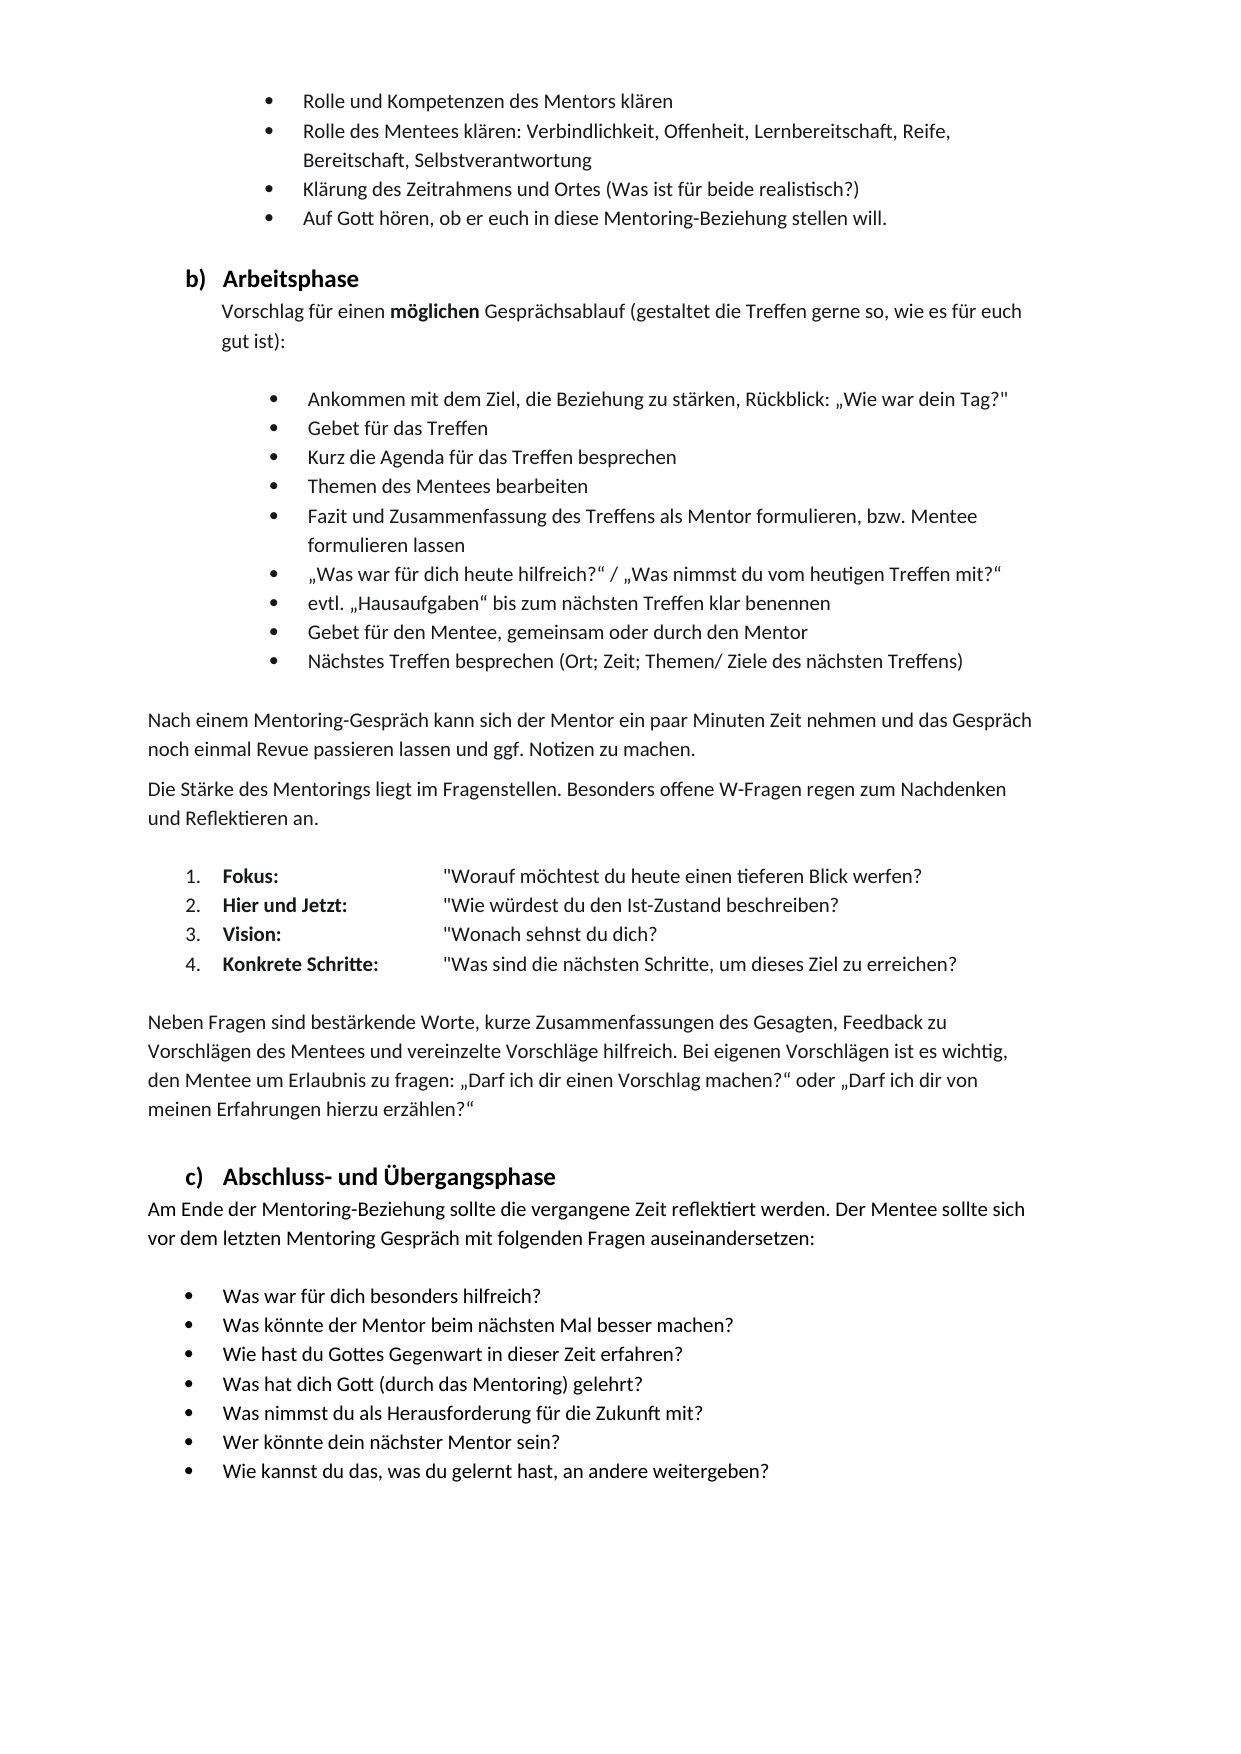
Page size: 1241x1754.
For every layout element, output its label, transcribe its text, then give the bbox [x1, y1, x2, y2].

list Wie kannst du das, was du gelernt hast, an andere weitergeben? [185, 1458, 1034, 1484]
list Nächstes Treffen besprechen (Ort; Zeit; Themen/ Ziele des nächsten Treffens) [270, 649, 1034, 674]
list Klärung des Zeitrahmens und Ortes (Was ist für beide realistisch?) [265, 176, 1034, 202]
list Rolle des Mentees klären: Verbindlichkeit, Offenheit, Lernbereitschaft, Reife, Bereitschaft, Selbstverantwortung [265, 118, 1034, 172]
list Themen des Mentees bearbeiten [270, 474, 1034, 499]
list Rolle und Kompetenzen des Mentors klären [265, 89, 1034, 114]
list Auf Gott hören, ob er euch in diese Mentoring-Beziehung stellen will. [265, 205, 1034, 231]
list Vision: "Wonach sehnst du dich? [185, 922, 1034, 947]
list Arbeitsphase [185, 264, 1034, 294]
list Kurz die Agenda für das Treffen besprechen [270, 444, 1034, 470]
list Wer könnte dein nächster Mentor sein? [185, 1429, 1034, 1454]
list Was war für dich besonders hilfreich? [185, 1283, 1034, 1309]
list Gebet für das Treffen [270, 415, 1034, 441]
list Was hat dich Gott (durch das Mentoring) gelehrt? [185, 1371, 1034, 1396]
list „Was war für dich heute hilfreich?“ / „Was nimmst du vom heutigen Treffen mit?“ [270, 561, 1034, 587]
list Fokus: "Worauf möchtest du heute einen tieferen Blick werfen? [185, 863, 1034, 889]
list Abschluss- und Übergangsphase [185, 1161, 1034, 1191]
list Konkrete Schritte: "Was sind die nächsten Schritte, um dieses Ziel zu erreichen? [185, 951, 1034, 976]
list Hier und Jetzt: "Wie würdest du den Ist-Zustand beschreiben? [185, 892, 1034, 918]
text Am Ende der Mentoring-Beziehung sollte die vergangene Zeit reflektiert werden. Der Mentee sollte sich vor dem letzten Mentoring Gespräch mit folgenden Fragen auseinandersetzen: [148, 1196, 1034, 1250]
list Was könnte der Mentor beim nächsten Mal besser machen? [185, 1312, 1034, 1338]
text Vorschlag für einen möglichen Gesprächsablauf (gestaltet die Treffen gerne so, wie es für euch gut ist): [221, 299, 1034, 353]
list Wie hast du Gottes Gegenwart in dieser Zeit erfahren? [185, 1342, 1034, 1367]
text Neben Fragen sind bestärkende Worte, kurze Zusammenfassungen des Gesagten, Feedback zu Vorschlägen des Mentees und vereinzelte Vorschläge hilfreich. Bei eigenen Vorschlägen ist es wichtig, den Mentee um Erlaubnis zu fragen: „Darf ich dir einen Vorschlag machen?“ oder „Darf ich dir von meinen Erfahrungen hierzu erzählen?“ [148, 1009, 1034, 1122]
text Die Stärke des Mentorings liegt im Fragenstellen. Besonders offene W-Fragen regen zum Nachdenken und Reflektieren an. [148, 776, 1034, 830]
list Gebet für den Mentee, gemeinsam oder durch den Mentor [270, 619, 1034, 645]
text Nach einem Mentoring-Gespräch kann sich der Mentor ein paar Minuten Zeit nehmen und das Gespräch noch einmal Revue passieren lassen und ggf. Notizen zu machen. [148, 707, 1034, 762]
list Ankommen mit dem Ziel, die Beziehung zu stärken, Rückblick: „Wie war dein Tag?" [270, 386, 1034, 412]
list evtl. „Hausaufgaben“ bis zum nächsten Treffen klar benennen [270, 590, 1034, 616]
list Was nimmst du als Herausforderung für die Zukunft mit? [185, 1400, 1034, 1425]
list Fazit und Zusammenfassung des Treffens als Mentor formulieren, bzw. Mentee formulieren lassen [270, 503, 1034, 557]
